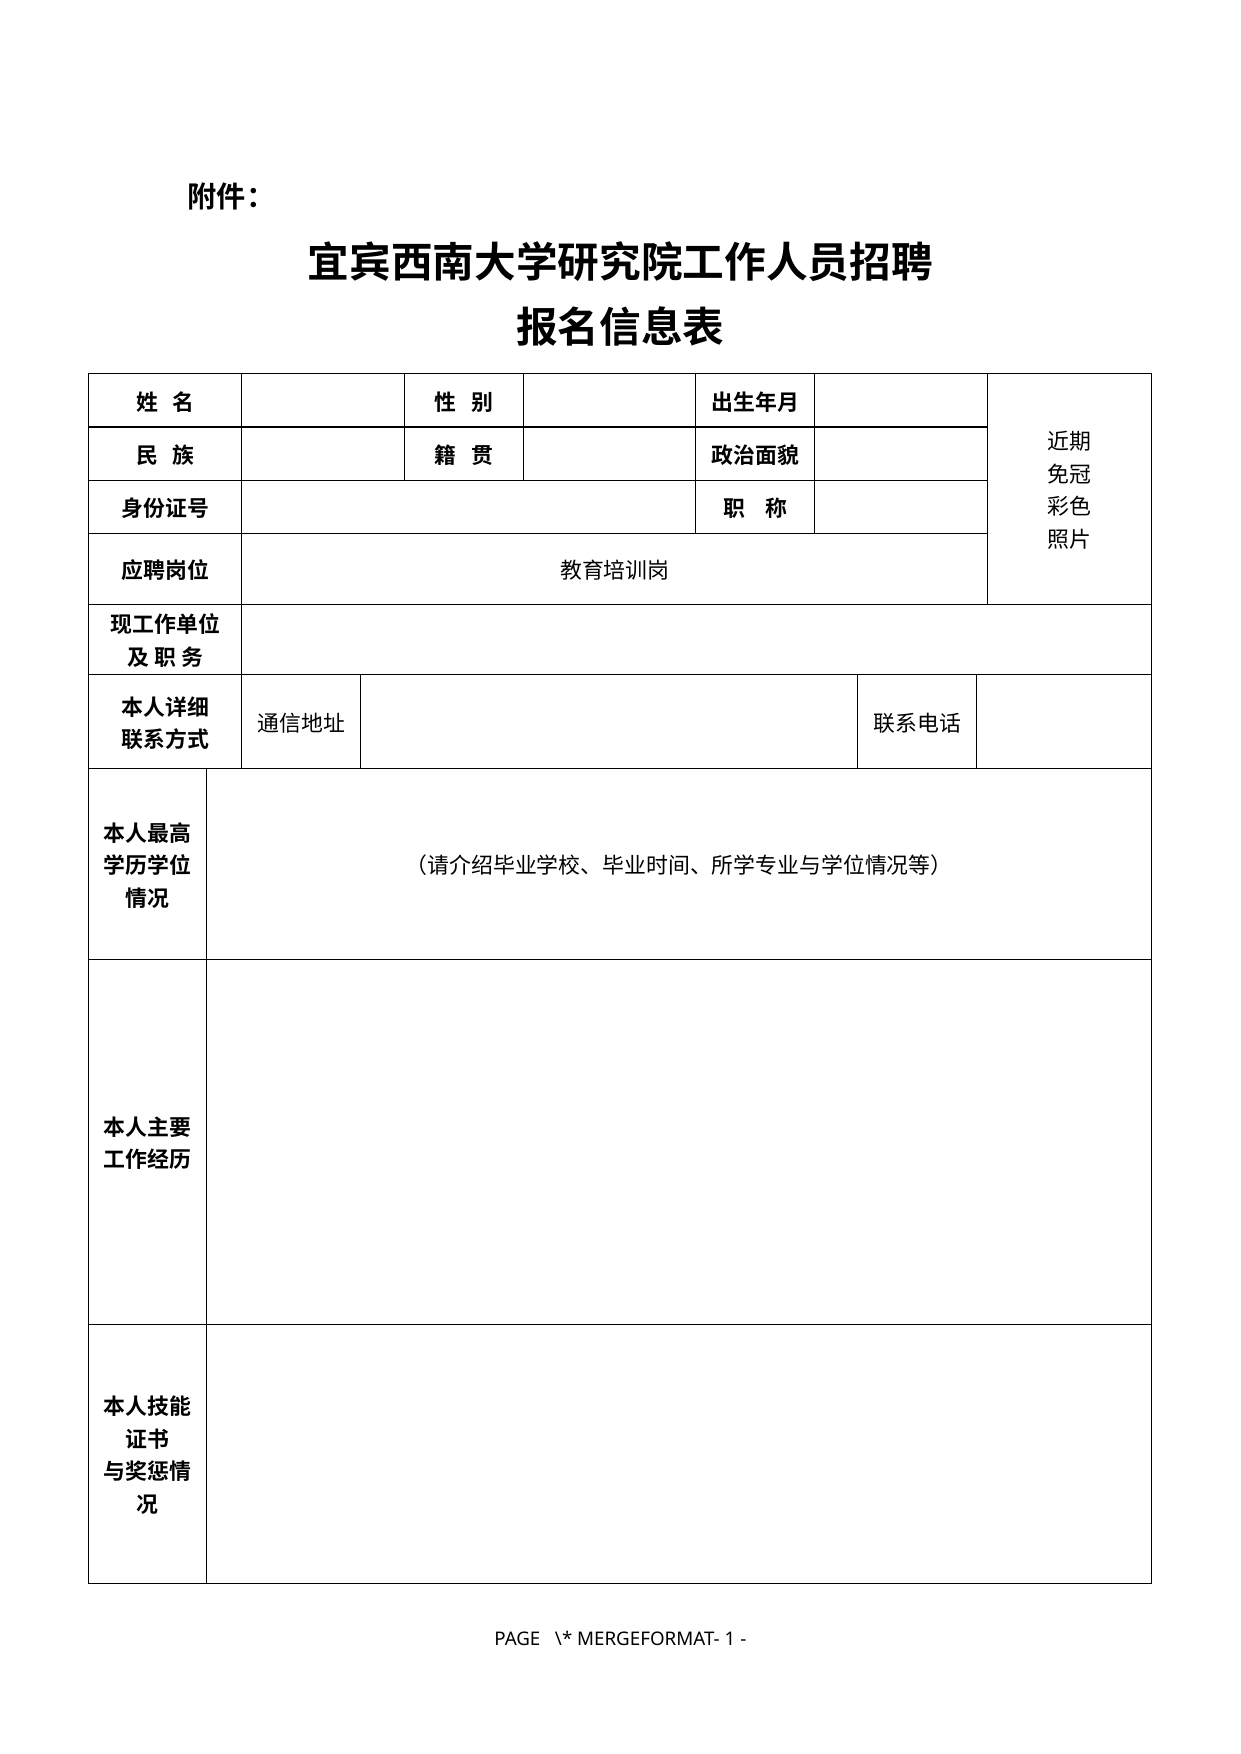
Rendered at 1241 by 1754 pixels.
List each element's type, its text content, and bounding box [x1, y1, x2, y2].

table_cell 本人主要工作经历 [89, 960, 206, 1324]
table_cell 现工作单位 及 职 务 [89, 605, 241, 674]
table_cell [242, 481, 695, 533]
table_cell 通信地址 [242, 675, 360, 768]
table_cell 教育培训岗 [242, 534, 987, 603]
table_header 近期 免冠 彩色 照片 [988, 374, 1151, 603]
table_header 出生年月 [696, 374, 814, 426]
table_cell [207, 960, 1151, 1324]
table_cell 身份证号 [89, 481, 241, 533]
table_cell 本人最高学历学位情况 [89, 769, 206, 959]
text 宜宾西南大学研究院工作人员招聘 [187, 227, 1053, 292]
table_cell [524, 428, 695, 479]
table_header 性 别 [405, 374, 523, 426]
table_cell 籍 贯 [405, 428, 523, 479]
table_cell 联系电话 [858, 675, 976, 768]
table_cell [815, 428, 987, 479]
table_cell 本人详细 联系方式 [89, 675, 241, 768]
table_cell 应聘岗位 [89, 534, 241, 603]
table_header [524, 374, 695, 426]
table_cell [242, 428, 404, 479]
table_cell （请介绍毕业学校、毕业时间、所学专业与学位情况等） [207, 769, 1151, 959]
table_cell 民 族 [89, 428, 241, 479]
table_cell [977, 675, 1151, 768]
table_cell [361, 675, 857, 768]
table_cell 本人技能证书 与奖惩情况 [89, 1325, 206, 1583]
table_cell [242, 605, 1151, 674]
table_header 姓 名 [89, 374, 241, 426]
table_cell 职 称 [696, 481, 814, 533]
table_header [815, 374, 987, 426]
text 附件： [187, 162, 1053, 227]
table_cell 政治面貌 [696, 428, 814, 479]
table_header [242, 374, 404, 426]
text 报名信息表 [187, 292, 1053, 357]
table_cell [815, 481, 987, 533]
table_cell [207, 1325, 1151, 1583]
